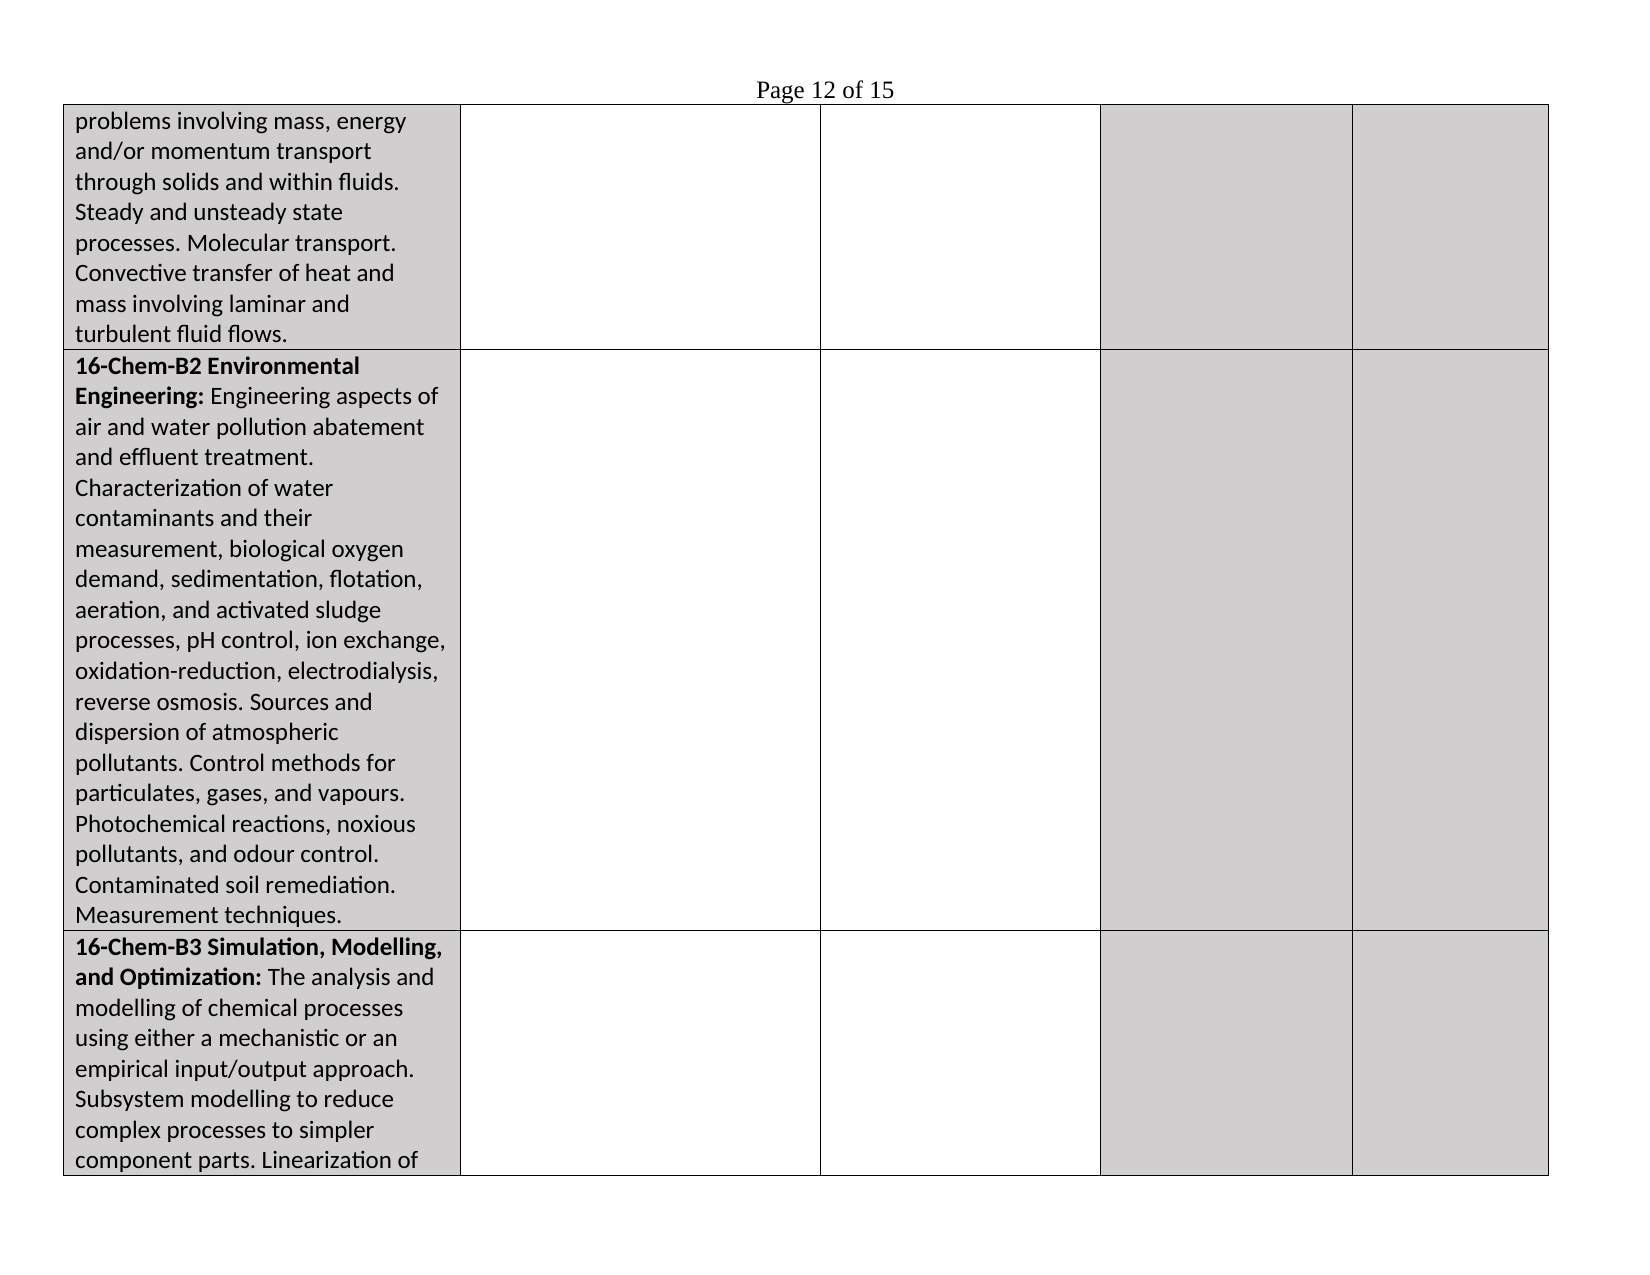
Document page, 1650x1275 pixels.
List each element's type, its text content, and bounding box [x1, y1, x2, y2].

table_cell [821, 105, 1100, 349]
table_cell [461, 931, 820, 1175]
table_cell [1101, 105, 1352, 349]
table_cell [1353, 350, 1548, 930]
table_cell [461, 105, 820, 349]
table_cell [64, 105, 460, 349]
table_cell 16-Chem-B2 Environmental Engineering: Engineering aspects of air and water pollution abatement and effluent treatment. Characterization of water contaminants and their measurement, biological oxygen demand, sedimentation, flotation, aeration, and activated sludge processes, pH control, ion exchange, oxidation-reduction, electrodialysis, reverse osmosis. Sources and dispersion of atmospheric pollutants. Control methods for particulates, gases, and vapours. Photochemical reactions, noxious pollutants, and odour control. Contaminated soil remediation. Measurement techniques. [64, 350, 460, 930]
table_cell [1101, 350, 1352, 930]
table_cell [461, 350, 820, 930]
table_cell [1353, 105, 1548, 349]
table_cell [1101, 931, 1352, 1175]
table_cell [1353, 931, 1548, 1175]
table_cell [821, 931, 1100, 1175]
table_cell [64, 931, 460, 1175]
table_cell [821, 350, 1100, 930]
